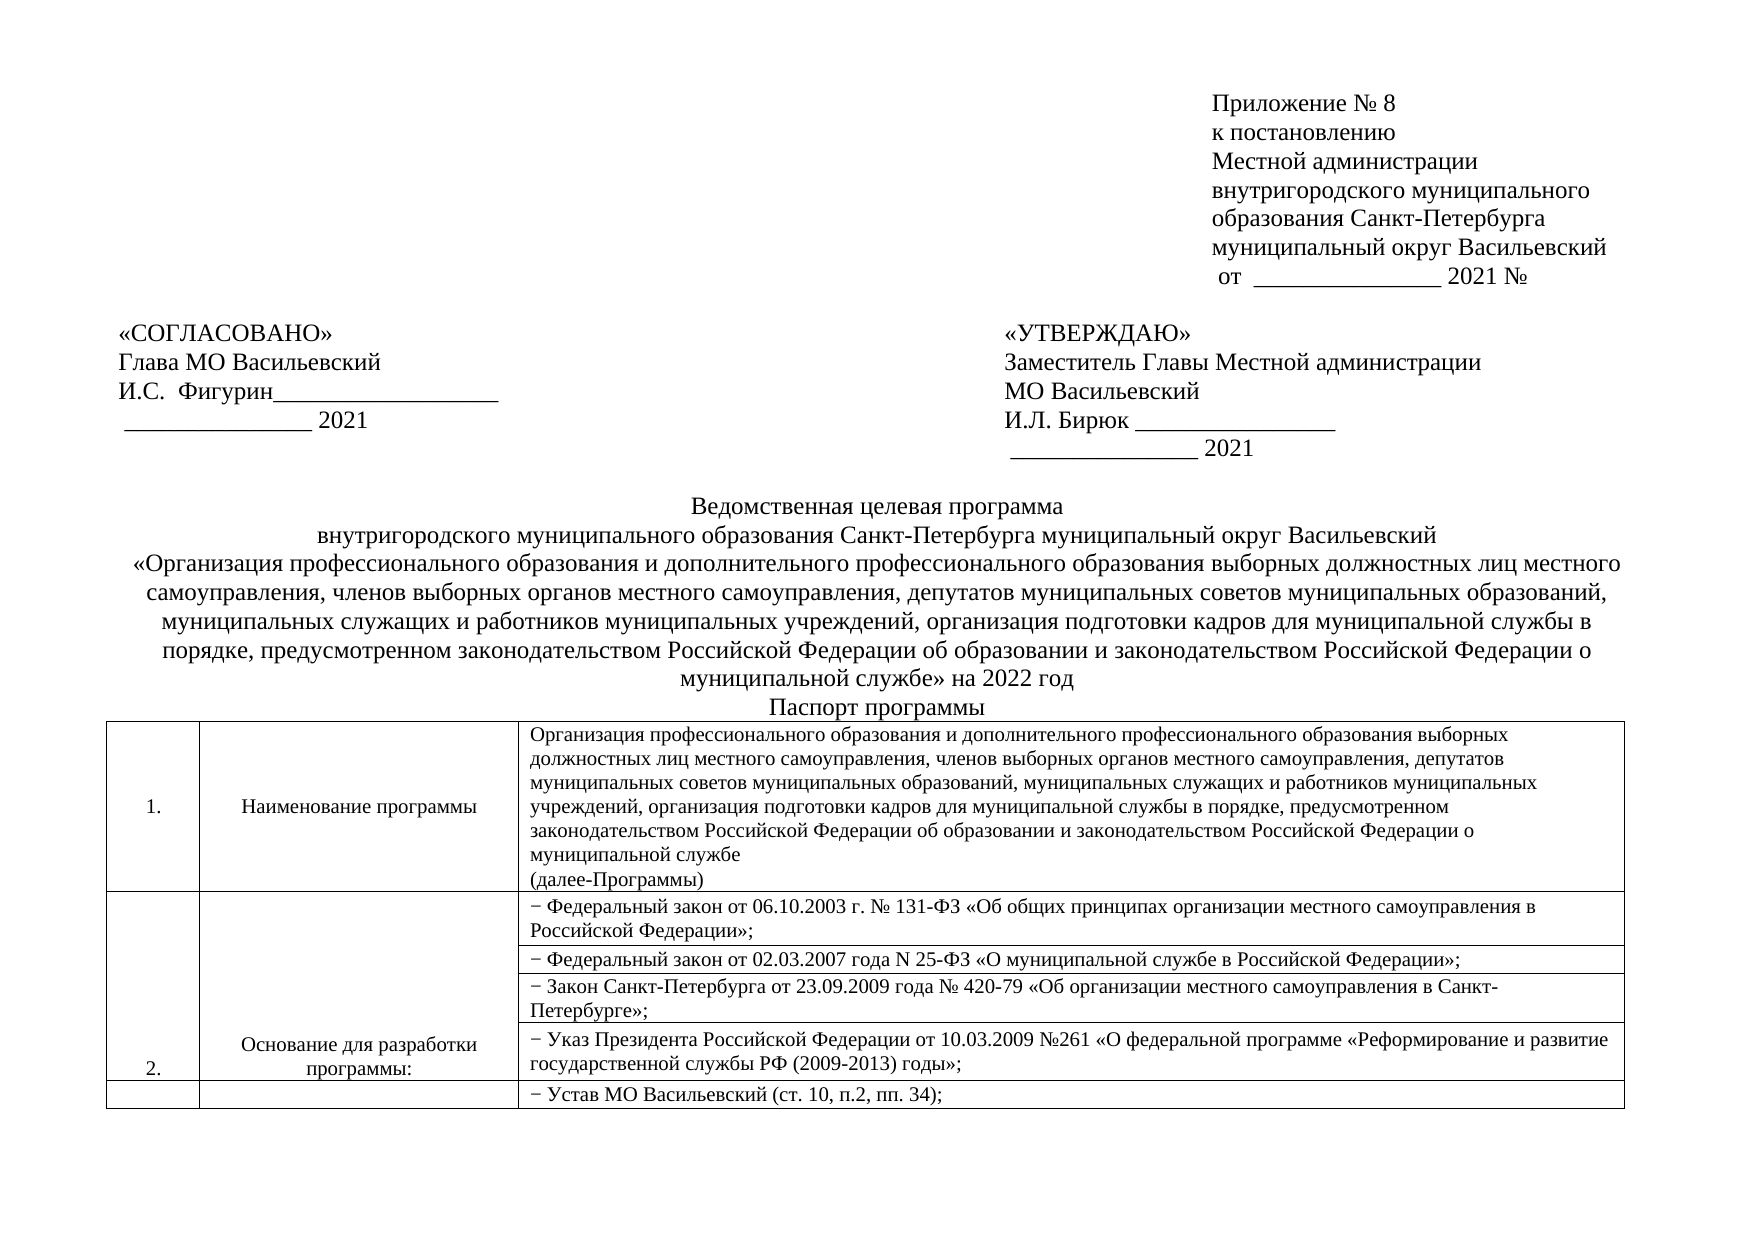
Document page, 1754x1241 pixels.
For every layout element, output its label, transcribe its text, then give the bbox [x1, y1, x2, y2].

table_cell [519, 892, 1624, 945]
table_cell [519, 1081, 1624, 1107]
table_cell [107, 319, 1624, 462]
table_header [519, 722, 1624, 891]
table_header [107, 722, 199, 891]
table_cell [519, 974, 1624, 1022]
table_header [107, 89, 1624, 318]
text Паспорт программы [118, 692, 1636, 721]
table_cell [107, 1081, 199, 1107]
text внутригородского муниципального образования Санкт-Петербурга муниципальный округ Васильевский [118, 520, 1636, 548]
text «Организация профессионального образования и дополнительного профессионального образования выборных должностных лиц местного самоуправления, членов выборных органов местного самоуправления, депутатов муниципальных советов муниципальных образований, муниципальных служащих и работников муниципальных учреждений, организация подготовки кадров для муниципальной службы в порядке, предусмотренном законодательством Российской Федерации об образовании и законодательством Российской Федерации о муниципальной службе» на 2022 год [118, 548, 1636, 692]
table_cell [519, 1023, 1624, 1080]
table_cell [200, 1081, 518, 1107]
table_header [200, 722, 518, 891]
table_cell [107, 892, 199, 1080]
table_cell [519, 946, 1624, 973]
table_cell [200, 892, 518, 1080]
text Ведомственная целевая программа [118, 491, 1636, 520]
